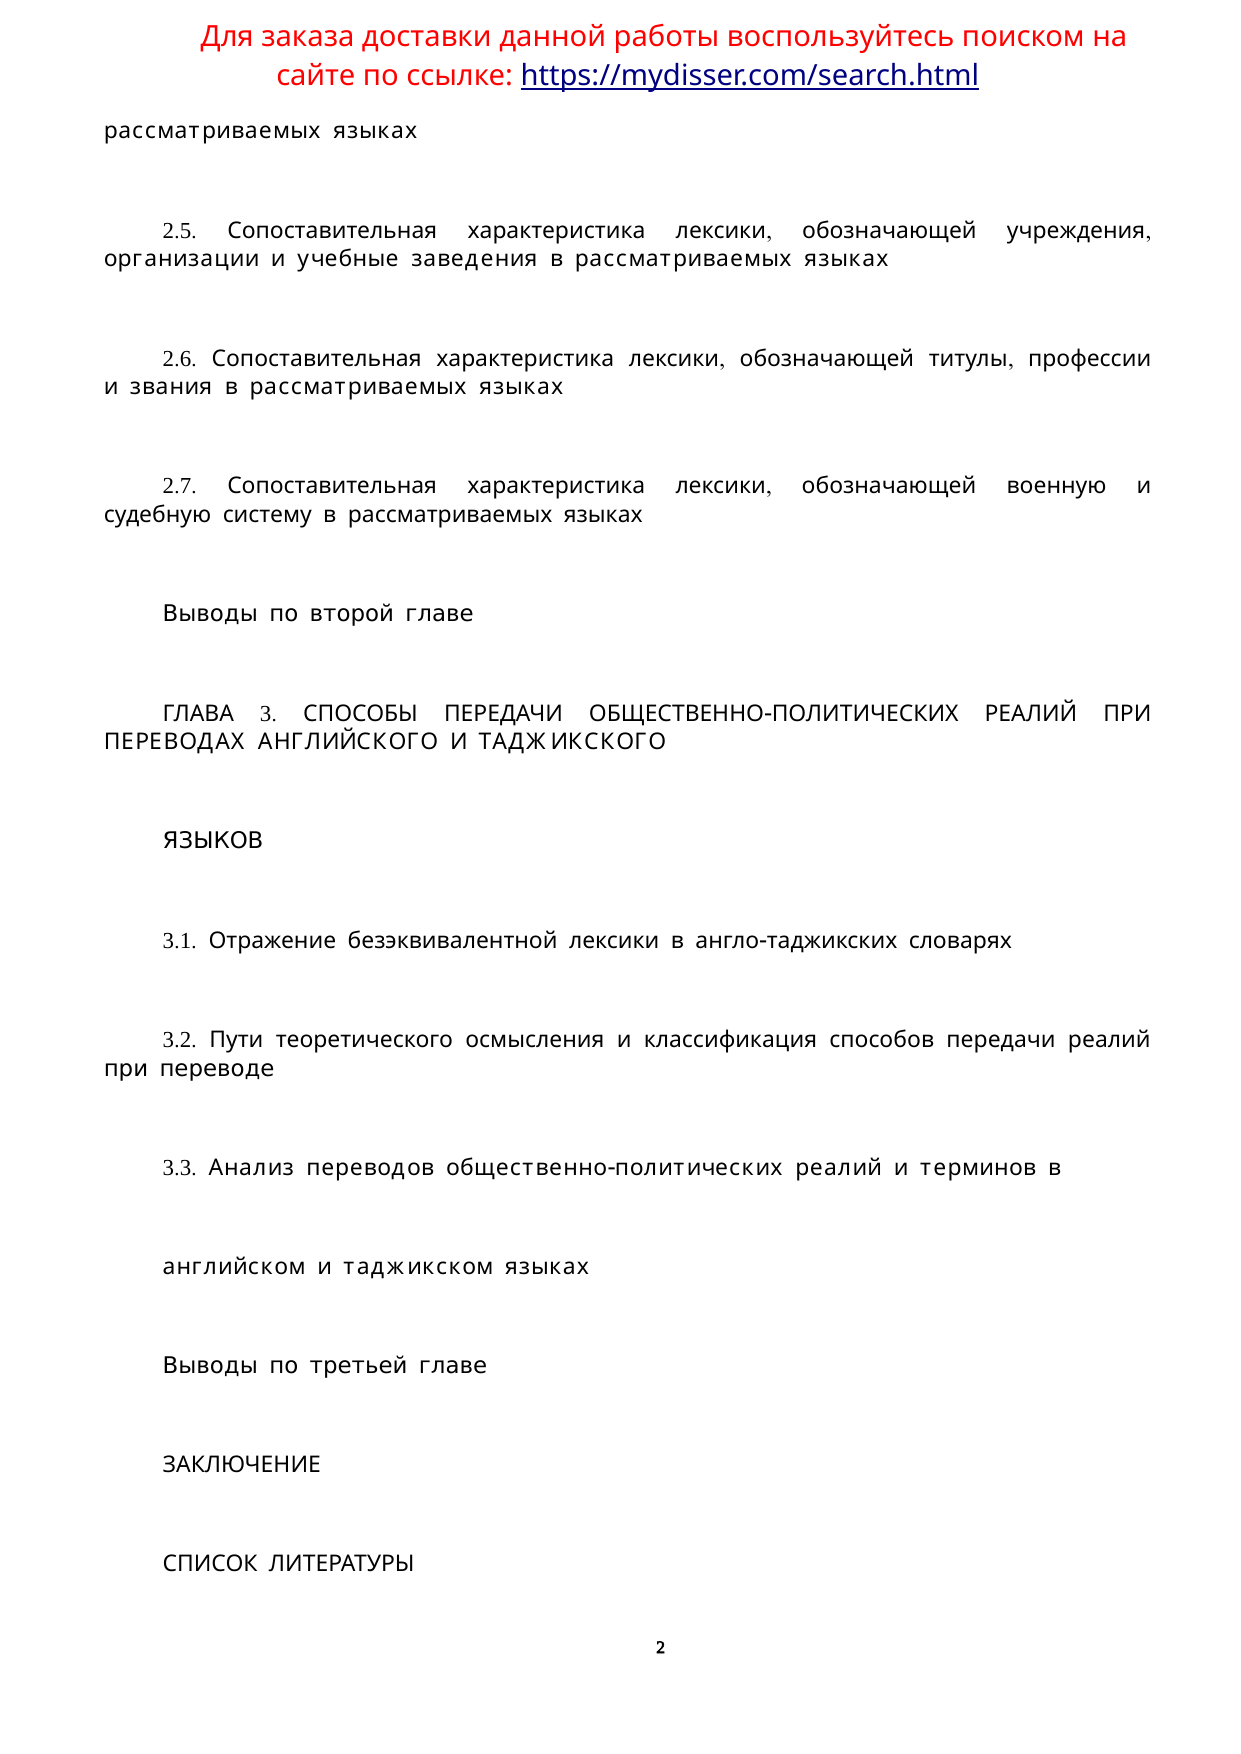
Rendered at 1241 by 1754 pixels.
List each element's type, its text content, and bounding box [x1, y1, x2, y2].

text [103, 115, 1152, 144]
text 3.3. Анализ переводов общественно-политических реалий и терминов в [103, 1151, 1152, 1180]
text ЯЗЫКОВ [103, 825, 1152, 854]
text 2.6. Сопоставительная характеристика лексики, обозначающей титулы, профессии и звания в рассматриваемых языках [103, 342, 1152, 399]
text ЗАКЛЮЧЕНИЕ [103, 1449, 1152, 1477]
text 3.2. Пути теоретического осмысления и классификация способов передачи реалий при переводе [103, 1023, 1152, 1081]
text английском и таджикском языках [103, 1250, 1152, 1279]
text 2.5. Сопоставительная характеристика лексики, обозначающей учреждения, организации и учебные заведения в рассматриваемых языках [103, 214, 1152, 272]
text СПИСОК ЛИТЕРАТУРЫ [103, 1548, 1152, 1577]
text 2.7. Сопоставительная характеристика лексики, обозначающей военную и судебную систему в рассматриваемых языках [103, 470, 1152, 527]
text 3.1. Отражение безэквивалентной лексики в англо-таджикских словарях [103, 924, 1152, 953]
text Выводы по второй главе [103, 598, 1152, 627]
text ГЛАВА 3. СПОСОБЫ ПЕРЕДАЧИ ОБЩЕСТВЕННО-ПОЛИТИЧЕСКИХ РЕАЛИЙ ПРИ ПЕРЕВОДАХ АНГЛИЙСКОГО И ТАДЖИКСКОГО [103, 697, 1152, 754]
text Выводы по третьей главе [103, 1349, 1152, 1378]
